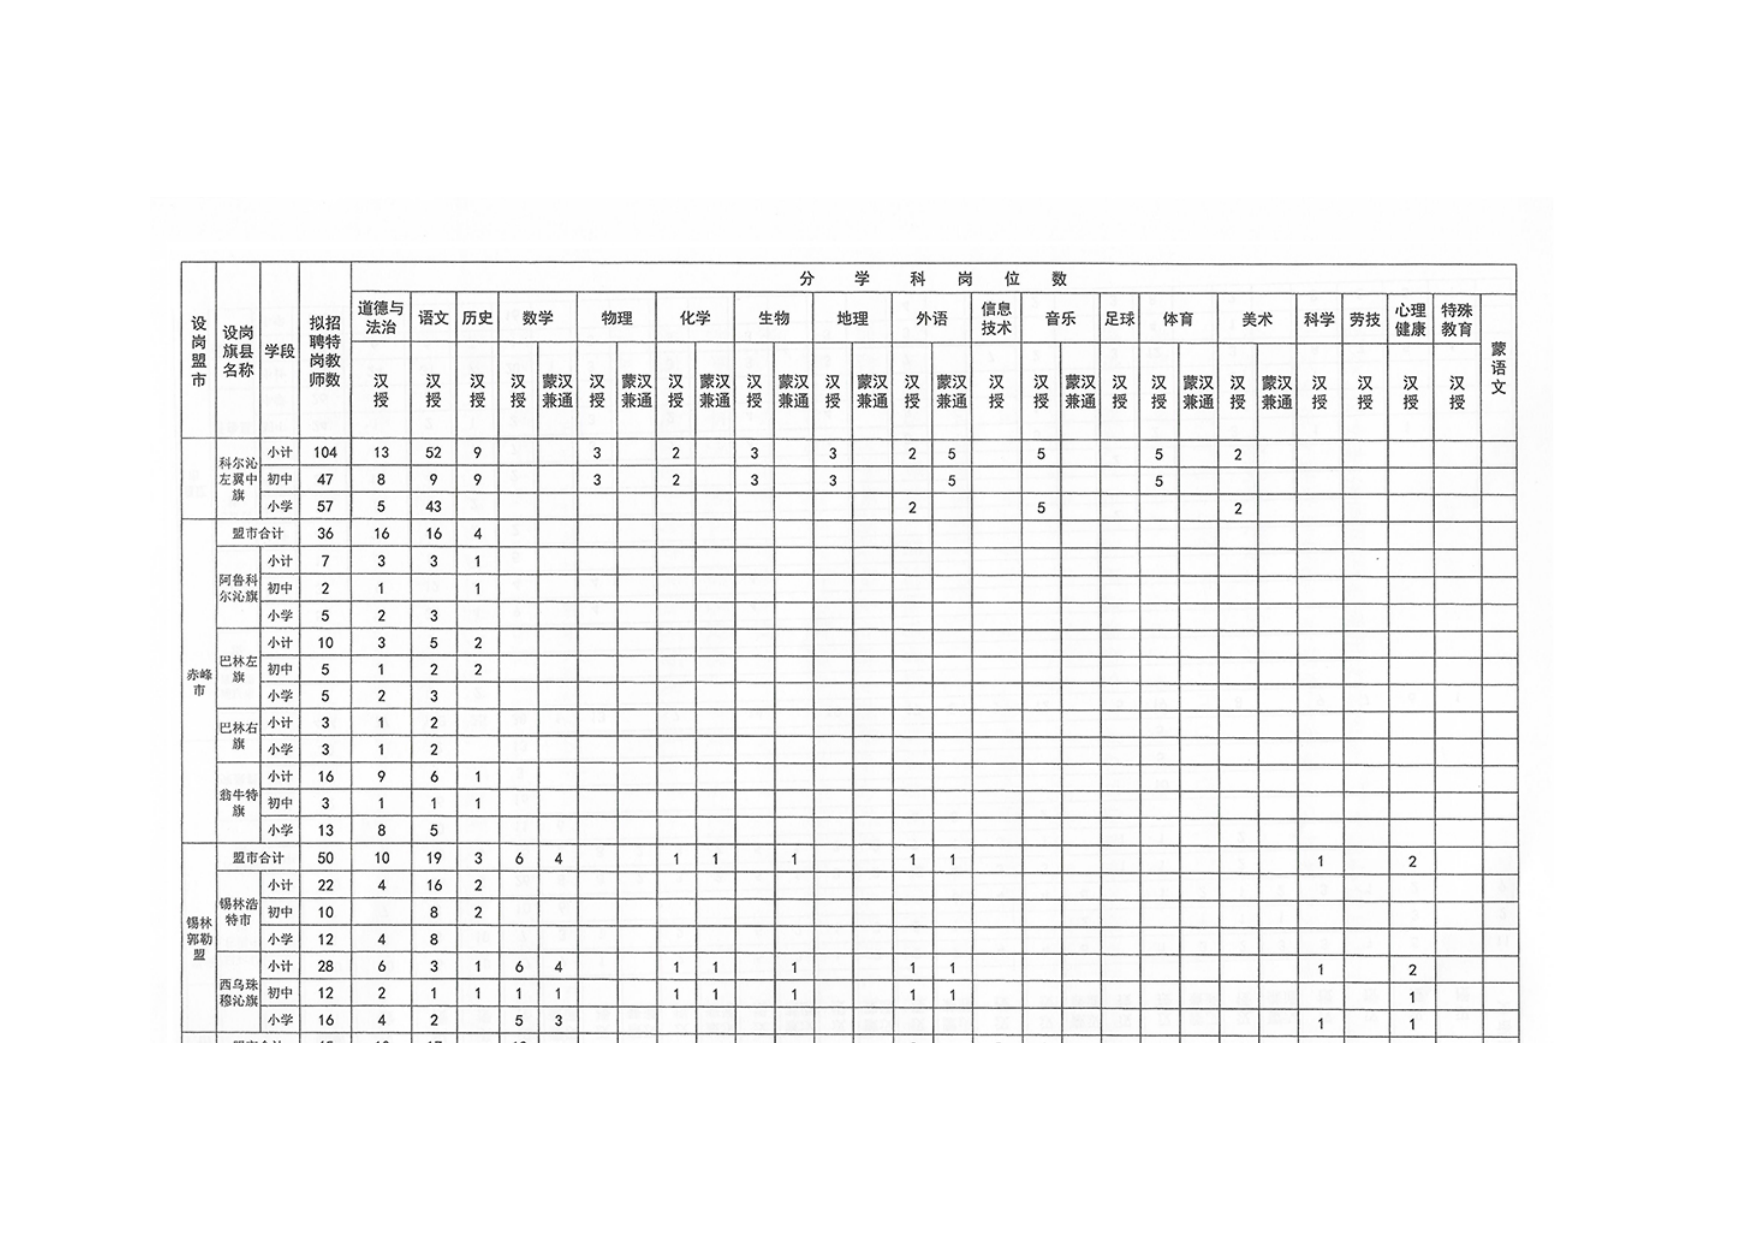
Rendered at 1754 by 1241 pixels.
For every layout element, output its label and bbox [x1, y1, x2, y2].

picture [150, 197, 1554, 1043]
